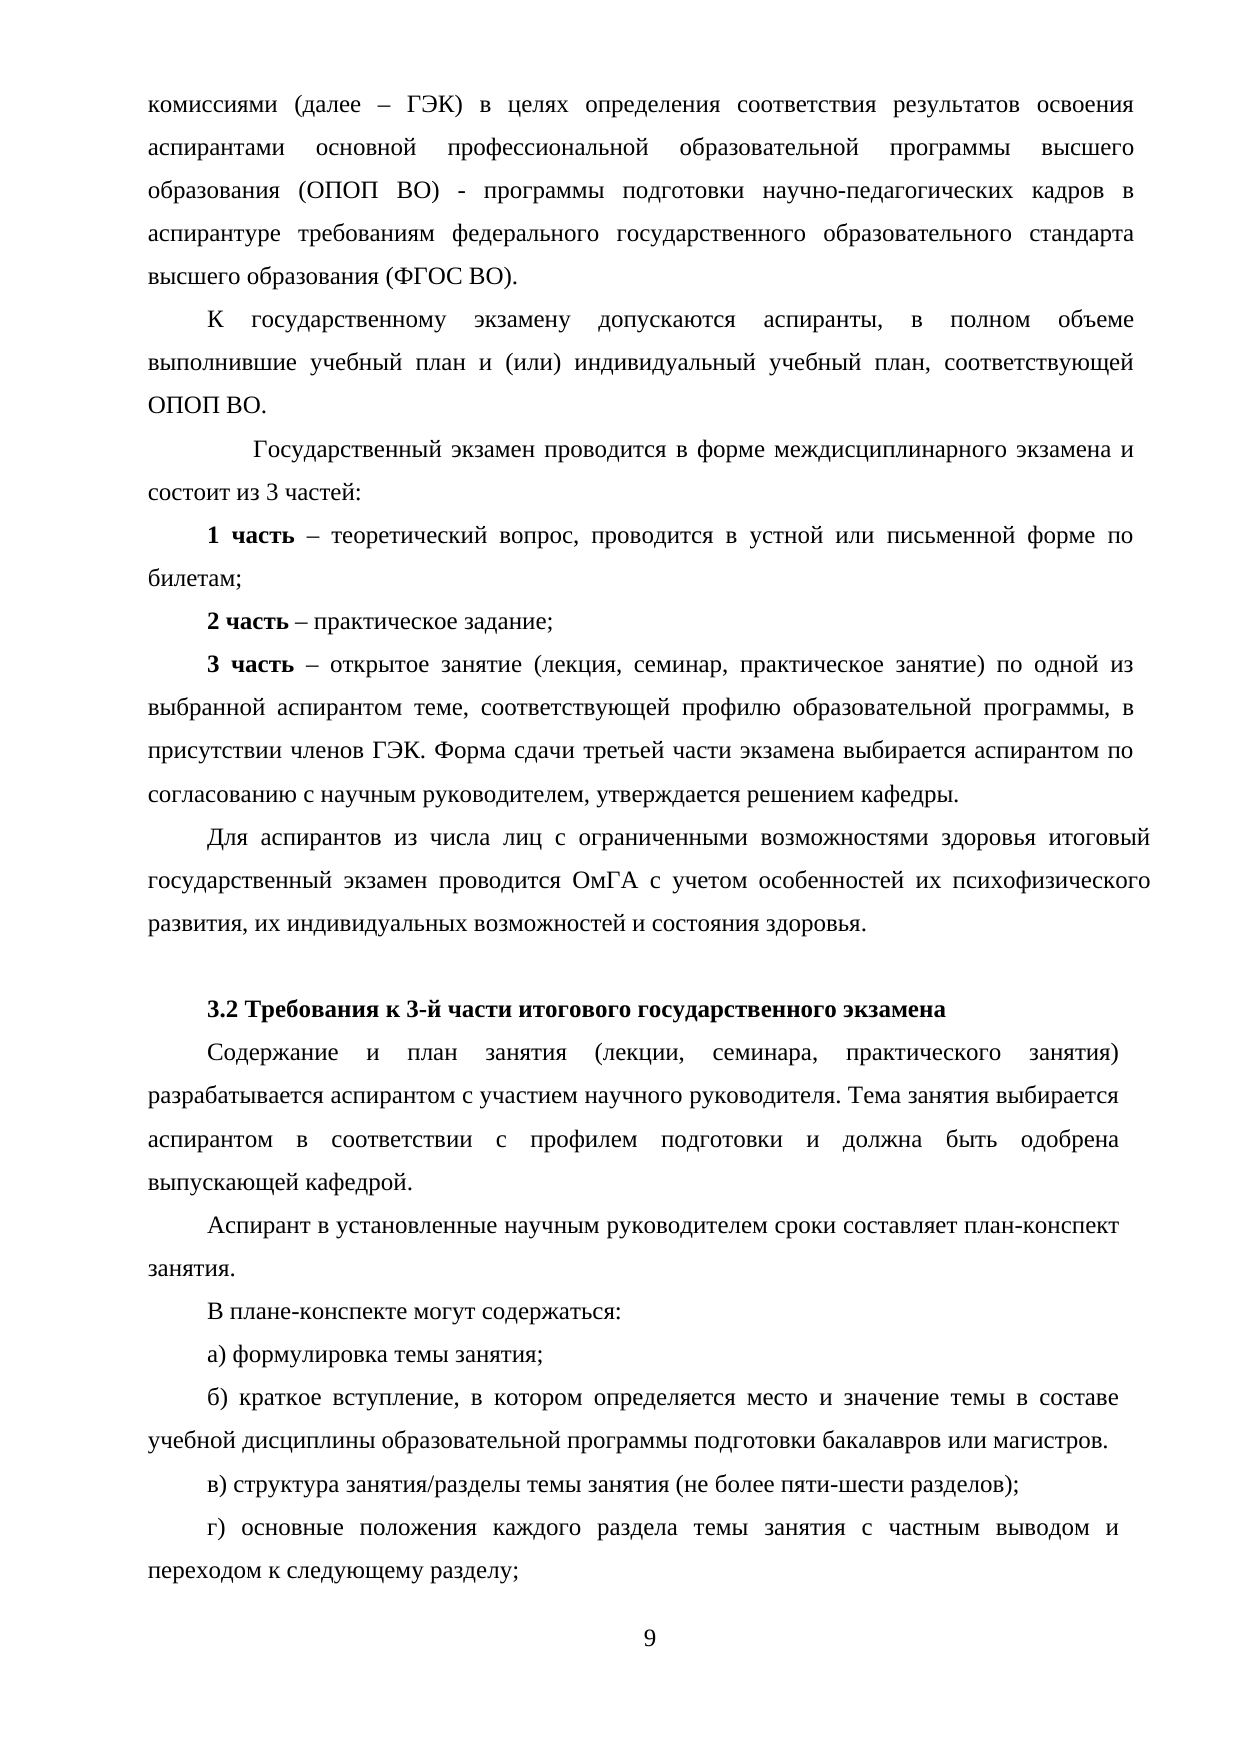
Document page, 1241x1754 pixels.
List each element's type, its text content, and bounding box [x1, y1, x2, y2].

text в) структура занятия/разделы темы занятия (не более пяти-шести разделов); [148, 1469, 1120, 1497]
text 3 часть – открытое занятие (лекция, семинар, практическое занятие) по одной из выбранной аспирантом теме, соответствующей профилю образовательной программы, в присутствии членов ГЭК. Форма сдачи третьей части экзамена выбирается аспирантом по согласованию с научным руководителем, утверждается решением кафедры. [148, 649, 1135, 807]
text Государственный экзамен проводится в форме междисциплинарного экзамена и состоит из 3 частей: [148, 434, 1135, 506]
text 2 часть – практическое задание; [148, 606, 1135, 635]
text В плане-конспекте могут содержаться: [148, 1296, 1120, 1325]
text б) краткое вступление, в котором определяется место и значение темы в составе учебной дисциплины образовательной программы подготовки бакалавров или магистров. [148, 1382, 1120, 1454]
text Содержание и план занятия (лекции, семинара, практического занятия) разрабатывается аспирантом с участием научного руководителя. Тема занятия выбирается аспирантом в соответствии с профилем подготовки и должна быть одобрена выпускающей кафедрой. [148, 1037, 1120, 1196]
text Для аспирантов из числа лиц с ограниченными возможностями здоровья итоговый государственный экзамен проводится ОмГА с учетом особенностей их психофизического развития, их индивидуальных возможностей и состояния здоровья. [148, 822, 1152, 937]
text 1 часть – теоретический вопрос, проводится в устной или письменной форме по билетам; [148, 520, 1135, 592]
text К государственному экзамену допускаются аспиранты, в полном объеме выполнившие учебный план и (или) индивидуальный учебный план, соответствующей ОПОП ВО. [148, 304, 1135, 419]
text Аспирант в установленные научным руководителем сроки составляет план-конспект занятия. [148, 1210, 1120, 1282]
text 3.2 Требования к 3-й части итогового государственного экзамена [148, 994, 1152, 1023]
text а) формулировка темы занятия; [148, 1339, 1120, 1368]
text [148, 89, 1135, 290]
text г) основные положения каждого раздела темы занятия с частным выводом и переходом к следующему разделу; [148, 1512, 1120, 1584]
